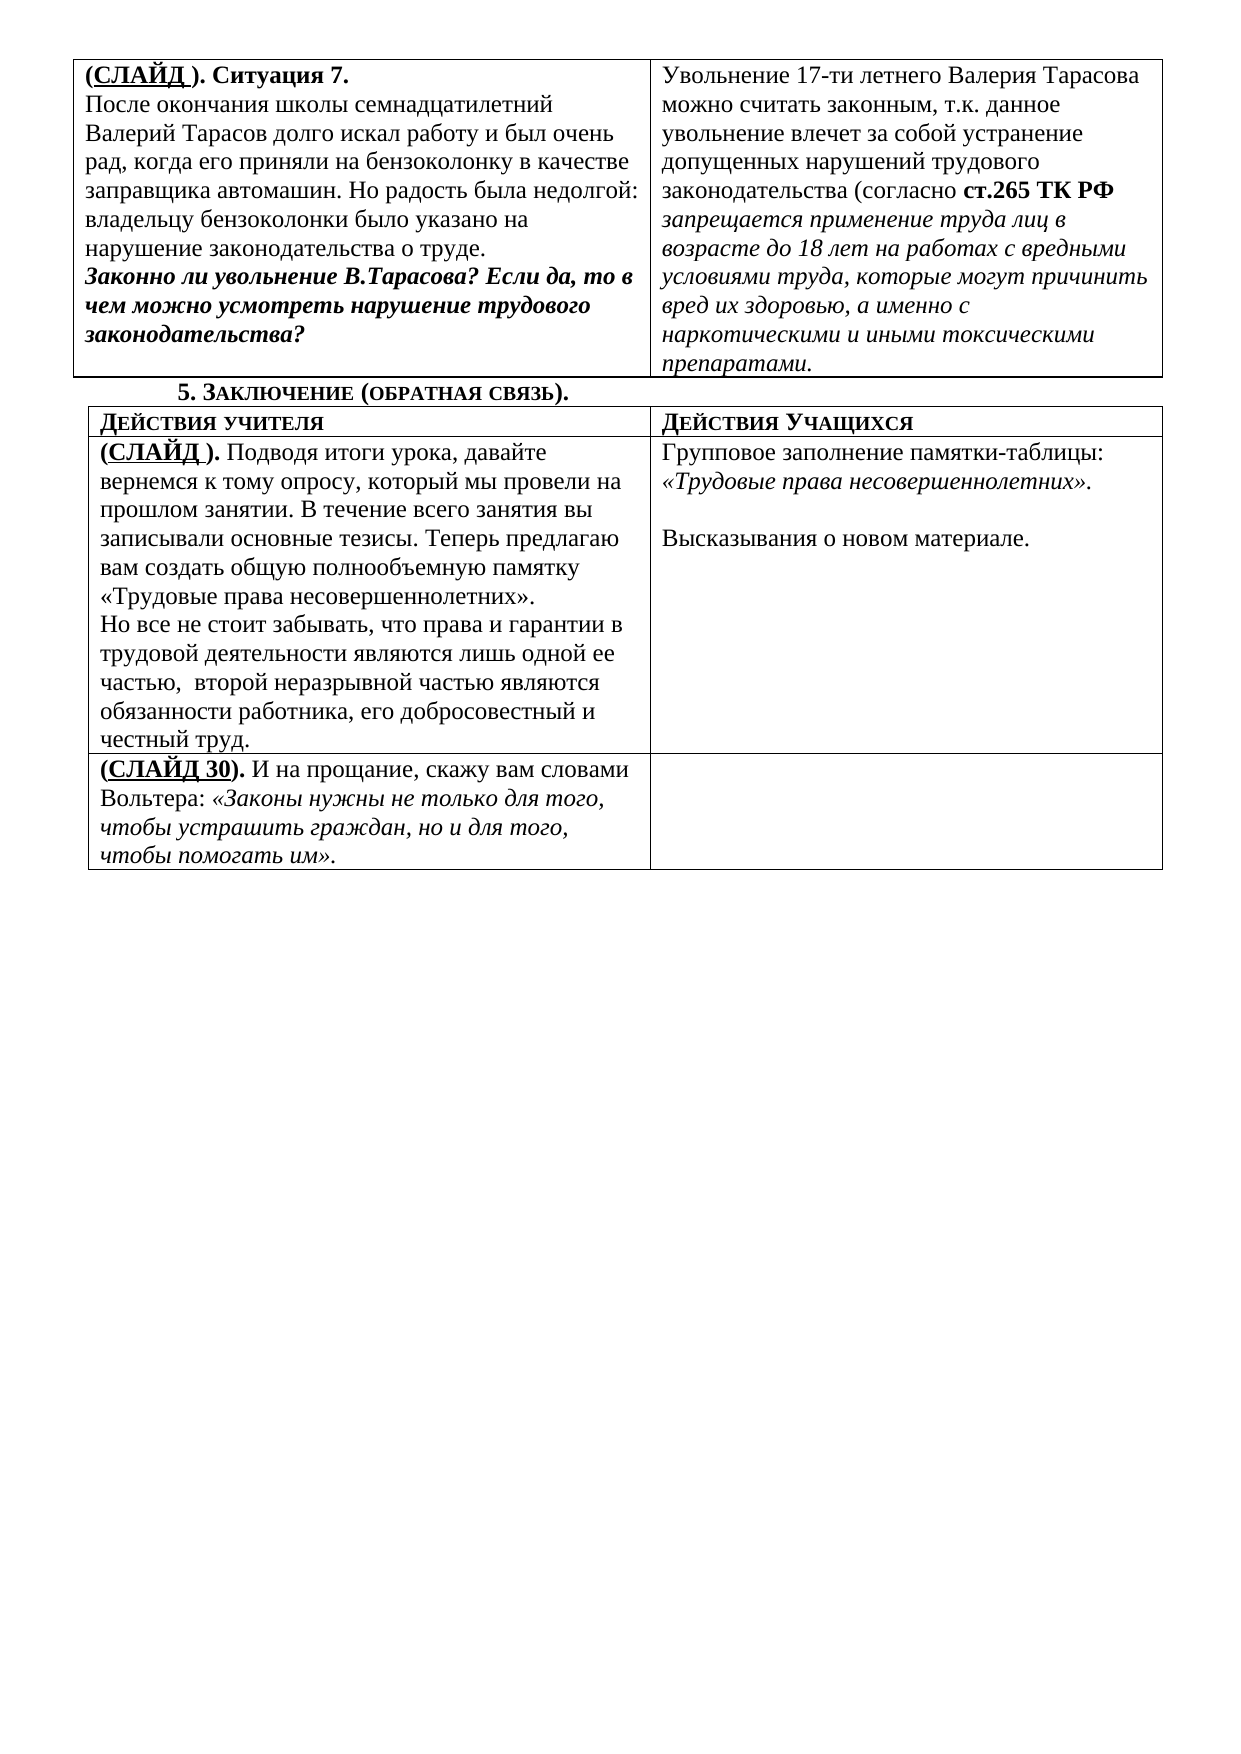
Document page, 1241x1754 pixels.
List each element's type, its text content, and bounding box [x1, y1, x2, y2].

table_header Действия учителя [89, 407, 650, 436]
text 5. Заключение (обратная связь). [177, 378, 1152, 406]
table_header Действия Учащихся [651, 407, 1162, 436]
table_cell (СЛАЙД ). Ситуация 7. После окончания школы семнадцатилетний Валерий Тарасов долго искал работу и был очень рад, когда его приняли на бензоколонку в качестве заправщика автомашин. Но радость была недолгой: владельцу бензоколонки было указано на нарушение законодательства о труде. Законно ли увольнение В.Тарасова? Если да, то в чем можно усмотреть нарушение трудового законодательства? [74, 60, 650, 376]
table_cell [651, 754, 1162, 869]
table_cell (СЛАЙД 30). И на прощание, скажу вам словами Вольтера: «Законы нужны не только для того, чтобы устрашить граждан, но и для того, чтобы помогать им». [89, 754, 650, 869]
table_cell (СЛАЙД ). Подводя итоги урока, давайте вернемся к тому опросу, который мы провели на прошлом занятии. В течение всего занятия вы записывали основные тезисы. Теперь предлагаю вам создать общую полнообъемную памятку «Трудовые права несовершеннолетних». Но все не стоит забывать, что права и гарантии в трудовой деятельности являются лишь одной ее частью, второй неразрывной частью являются обязанности работника, его добросовестный и честный труд. [89, 437, 650, 753]
table_cell Групповое заполнение памятки-таблицы: «Трудовые права несовершеннолетних». Высказывания о новом материале. [651, 437, 1162, 753]
table_cell Увольнение 17-ти летнего Валерия Тарасова можно считать законным, т.к. данное увольнение влечет за собой устранение допущенных нарушений трудового законодательства (согласно ст.265 ТК РФ запрещается применение труда лиц в возрасте до 18 лет на работах с вредными условиями труда, которые могут причинить вред их здоровью, а именно с наркотическими и иными токсическими препаратами. [651, 60, 1162, 376]
